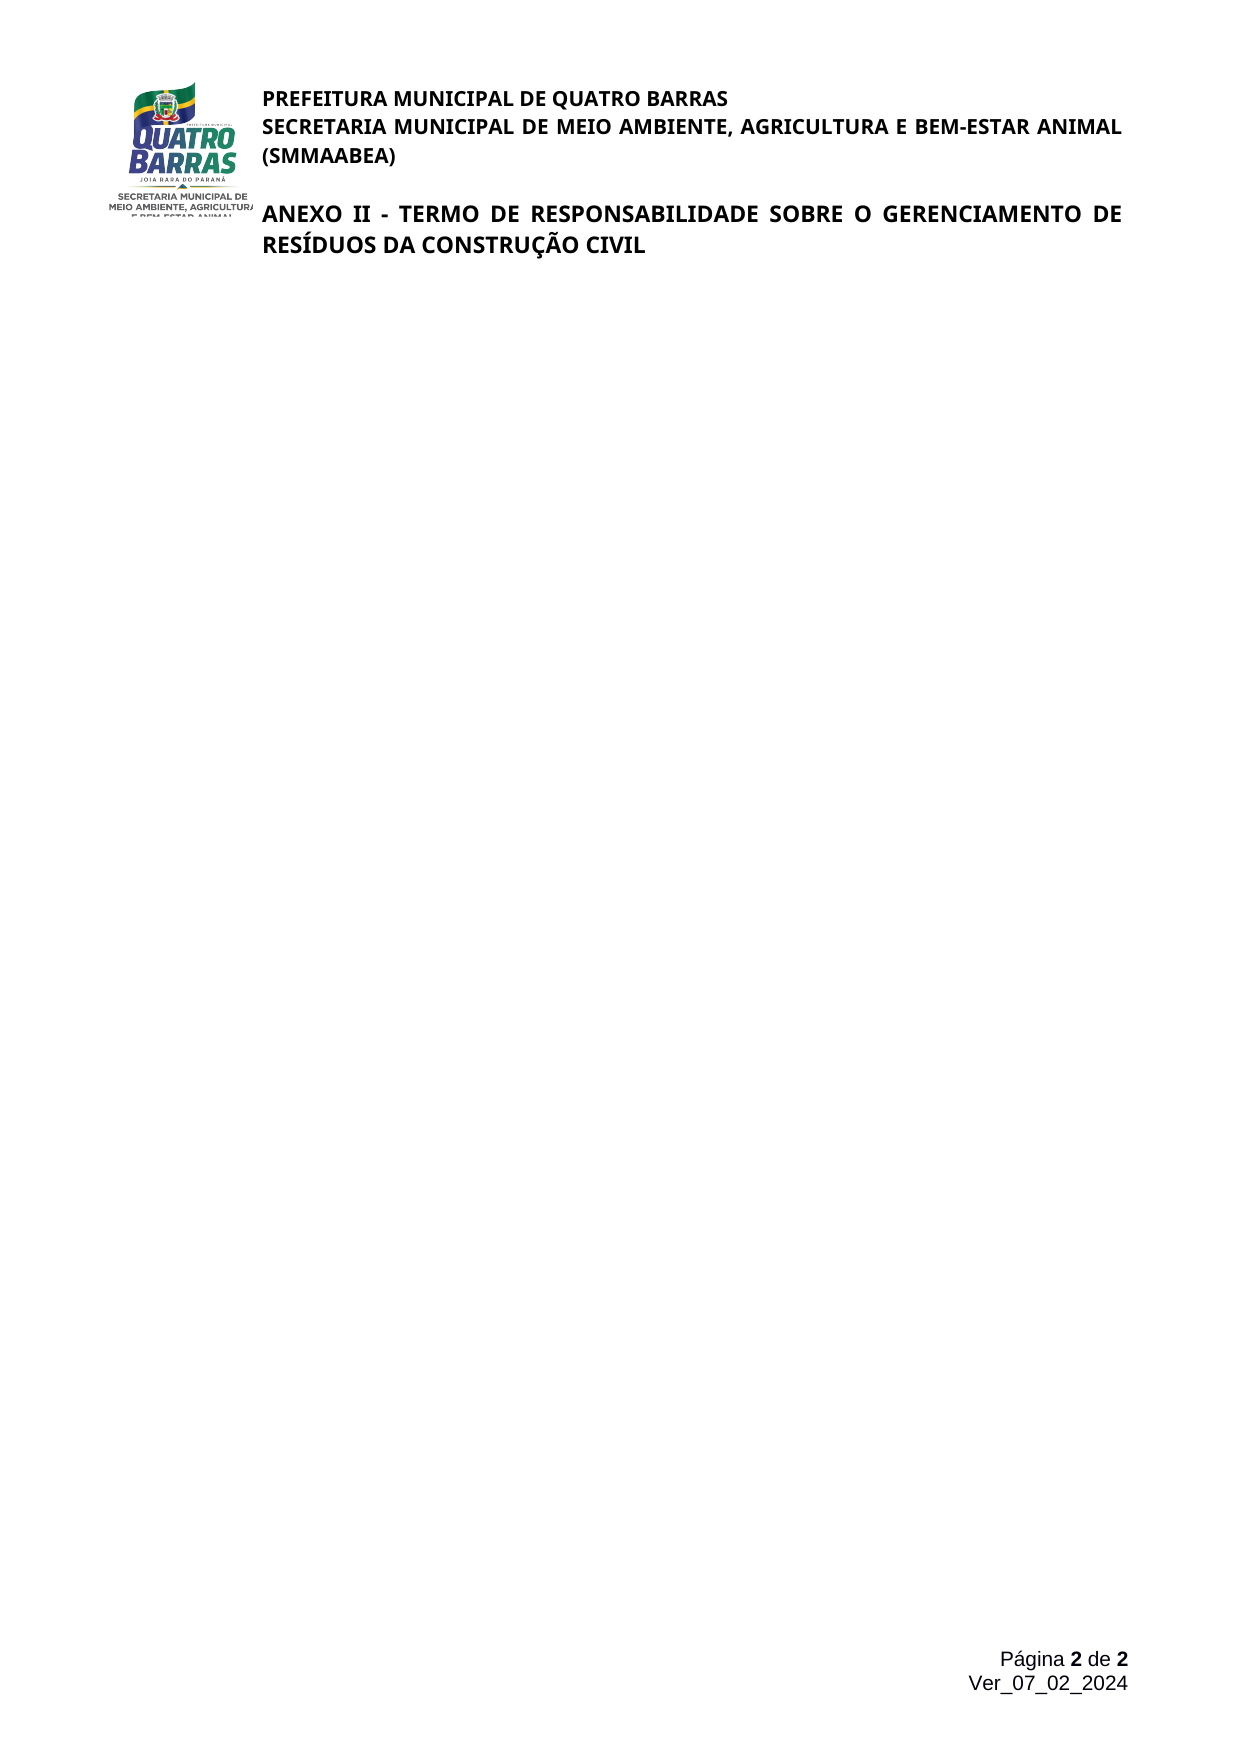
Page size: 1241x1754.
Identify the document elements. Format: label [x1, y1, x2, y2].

picture [109, 82, 253, 217]
